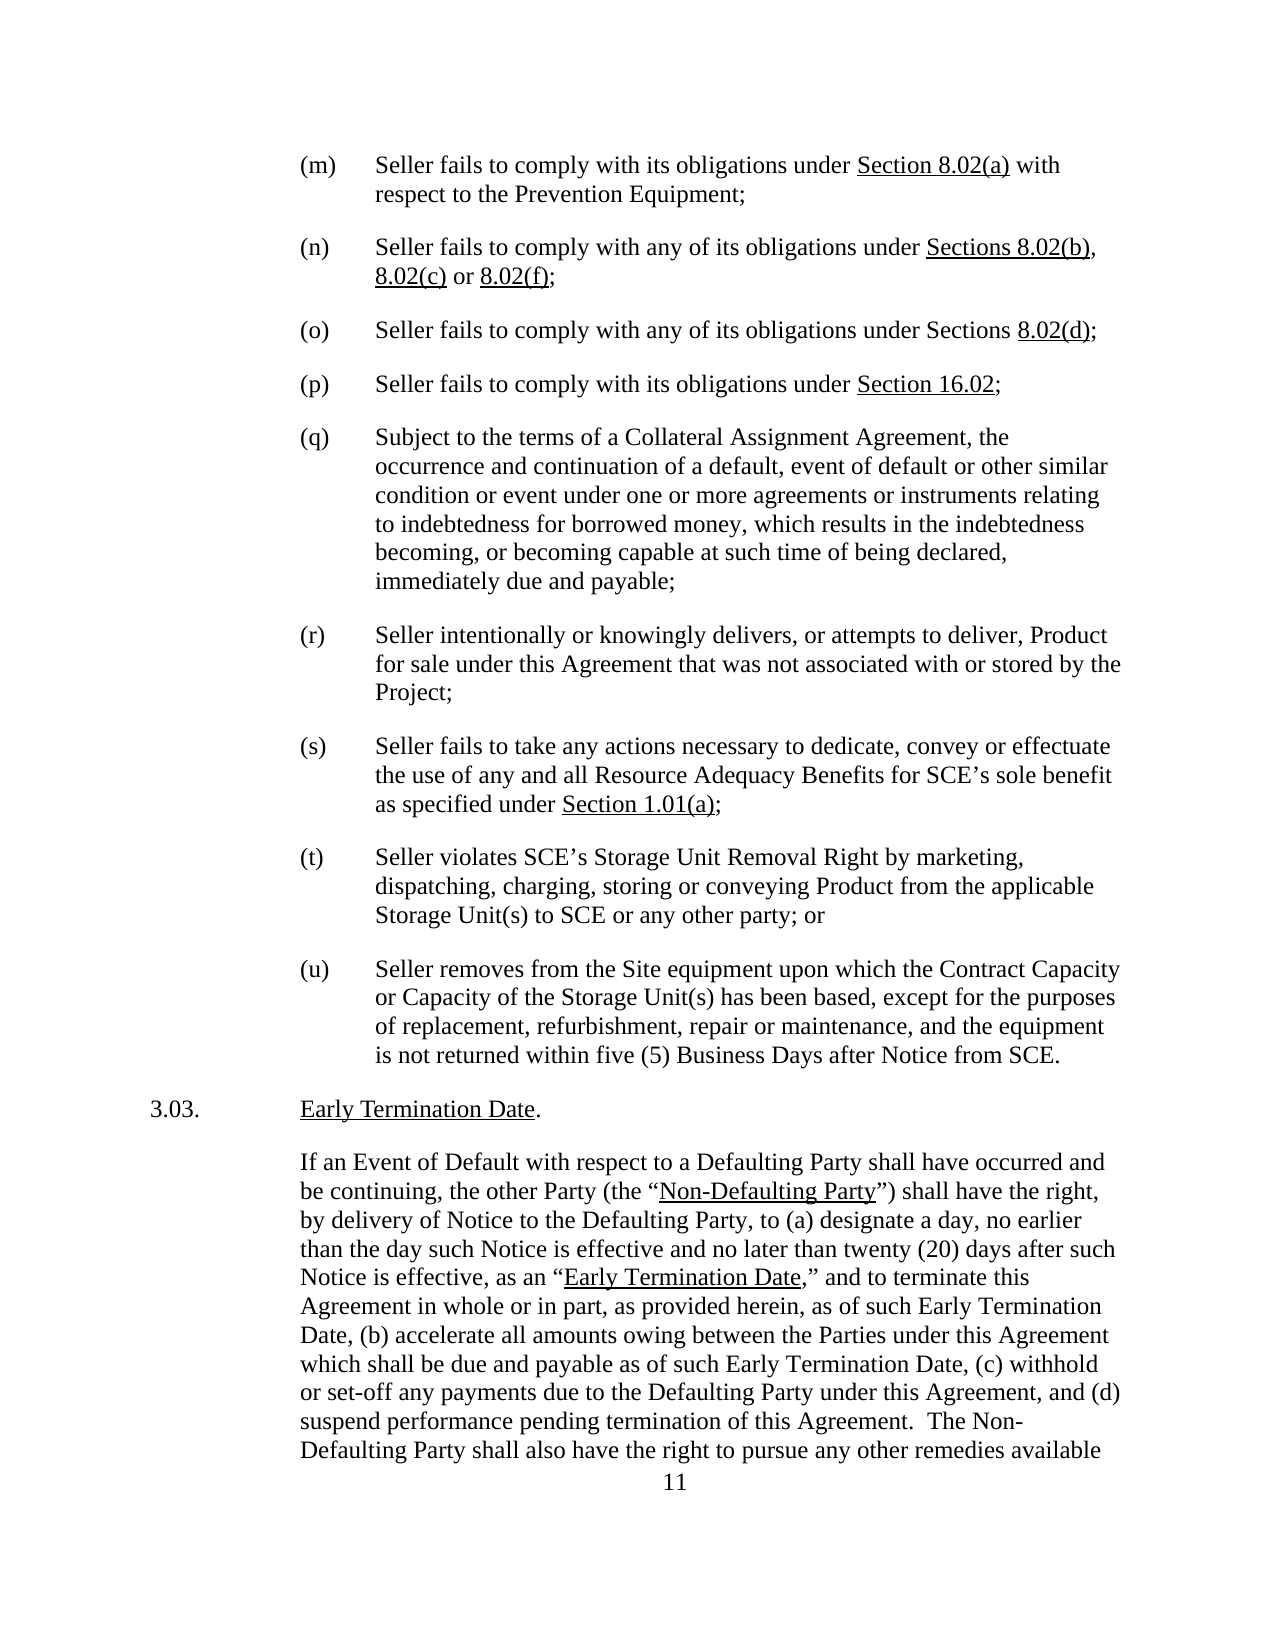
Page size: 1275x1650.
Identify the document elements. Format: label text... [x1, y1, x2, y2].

subtitle Early Termination Date. [150, 1094, 1125, 1122]
subtitle Seller fails to comply with its obligations under Section 16.02; [300, 369, 1125, 397]
subtitle Seller fails to comply with its obligations under Section 8.02(a) with respect to the Prevention Equipment; [300, 150, 1125, 207]
subtitle Seller removes from the Site equipment upon which the Contract Capacity or Capacity of the Storage Unit(s) has been based, except for the purposes of replacement, refurbishment, repair or maintenance, and the equipment is not returned within five (5) Business Days after Notice from SCE. [300, 954, 1125, 1069]
subtitle Seller fails to comply with any of its obligations under Sections 8.02(d); [300, 315, 1125, 344]
subtitle Seller fails to take any actions necessary to dedicate, convey or effectuate the use of any and all Resource Adequacy Benefits for SCE’s sole benefit as specified under Section 1.01(a); [300, 731, 1125, 817]
subtitle Seller intentionally or knowingly delivers, or attempts to deliver, Product for sale under this Agreement that was not associated with or stored by the Project; [300, 620, 1125, 706]
subtitle Seller violates SCE’s Storage Unit Removal Right by marketing, dispatching, charging, storing or conveying Product from the applicable Storage Unit(s) to SCE or any other party; or [300, 842, 1125, 929]
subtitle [300, 1147, 1125, 1464]
subtitle Seller fails to comply with any of its obligations under Sections 8.02(b), 8.02(c) or 8.02(f); [300, 232, 1125, 290]
subtitle Subject to the terms of a Collateral Assignment Agreement, the occurrence and continuation of a default, event of default or other similar condition or event under one or more agreements or instruments relating to indebtedness for borrowed money, which results in the indebtedness becoming, or becoming capable at such time of being declared, immediately due and payable; [300, 422, 1125, 595]
